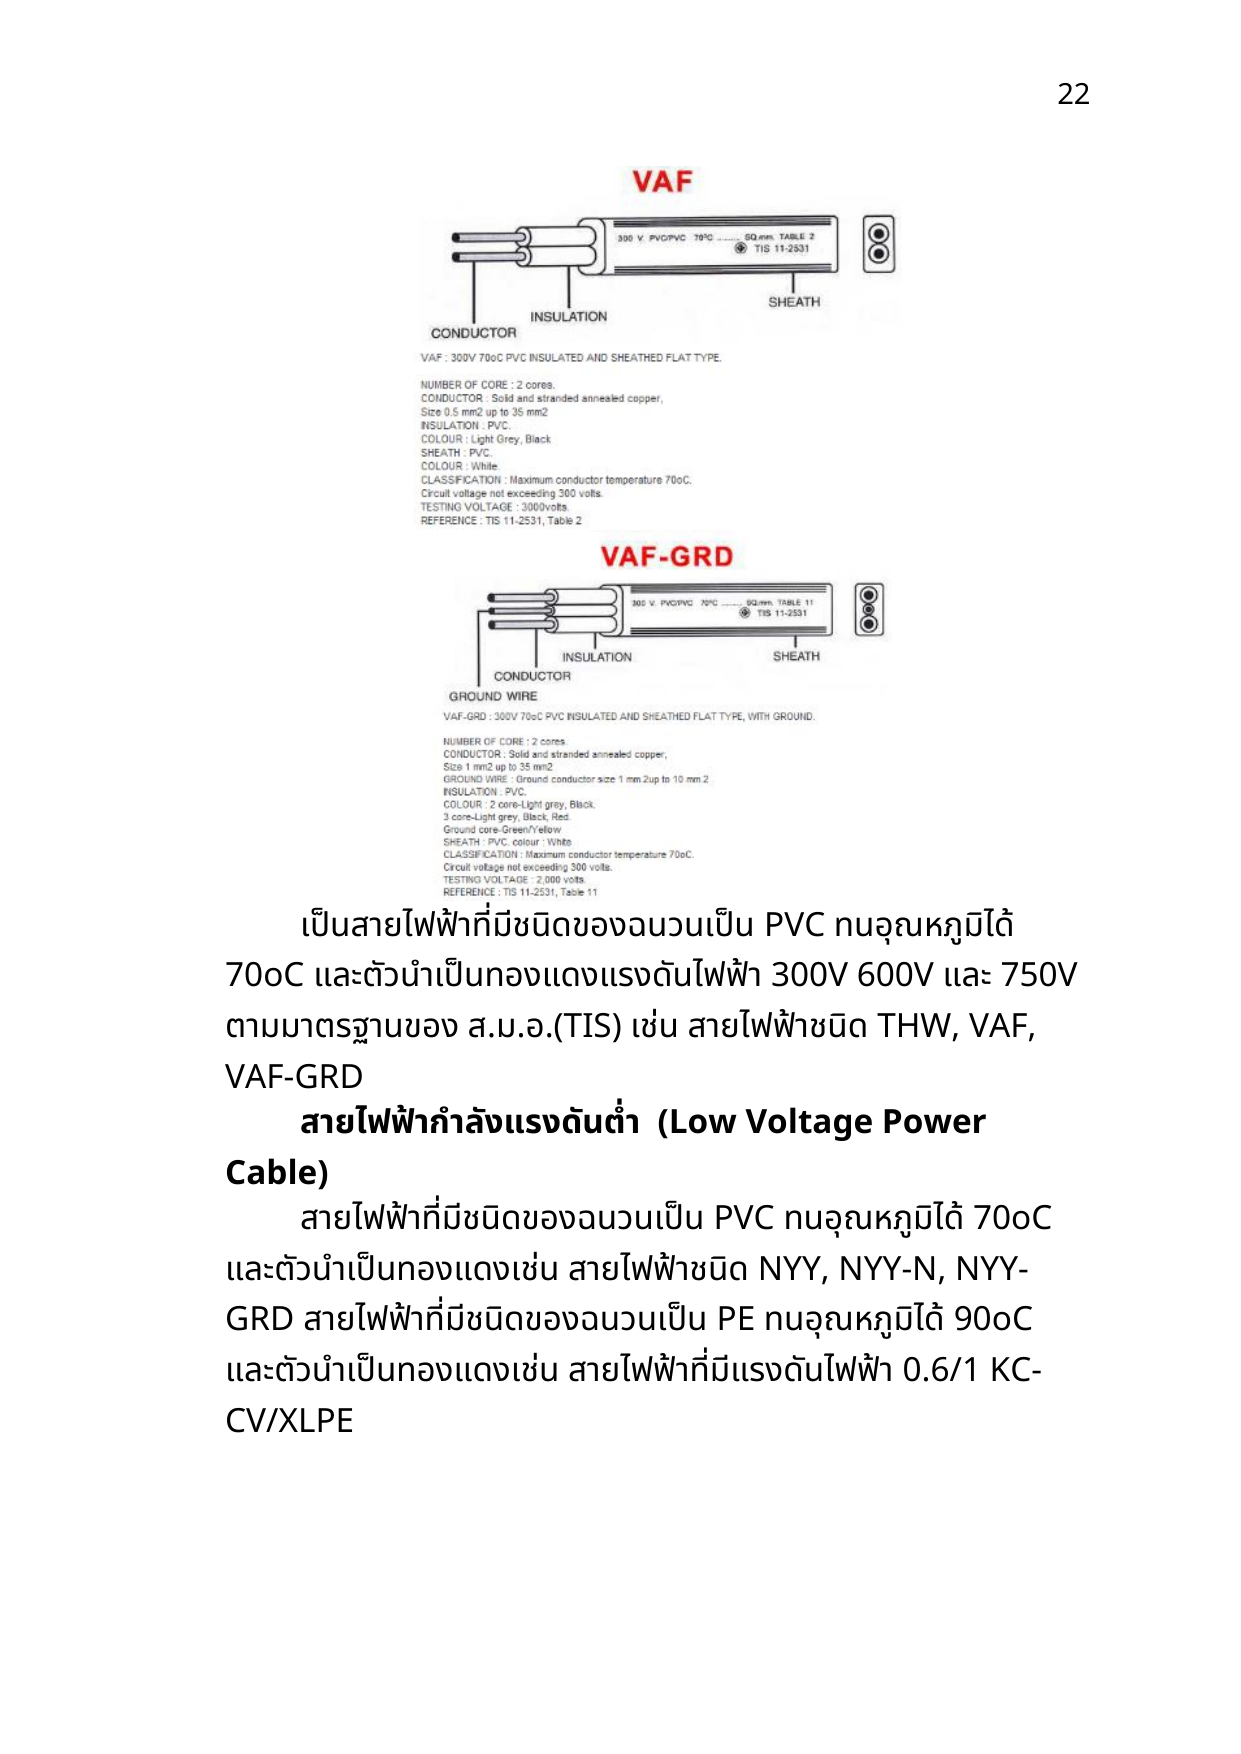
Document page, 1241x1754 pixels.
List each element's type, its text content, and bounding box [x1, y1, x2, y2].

subtitle สายไฟฟ้ากำลังแรงดันต่ำ (Low Voltage Power Cable) [225, 1098, 1090, 1194]
text สายไฟฟ้าที่มีชนิดของฉนวนเป็น PVC ทนอุณหภูมิได้ 70oC และตัวนำเป็นทองแดงเช่น สายไฟฟ้าชนิด NYY, NYY-N, NYY-GRD สายไฟฟ้าที่มีชนิดของฉนวนเป็น PE ทนอุณหภูมิได้ 90oC และตัวนำเป็นทองแดงเช่น สายไฟฟ้าที่มีแรงดันไฟฟ้า 0.6/1 KC-CV/XLPE [225, 1194, 1090, 1442]
text เป็นสายไฟฟ้าที่มีชนิดของฉนวนเป็น PVC ทนอุณหภูมิได้ 70oC และตัวนำเป็นทองแดงแรงดันไฟฟ้า 300V 600V และ 750V ตามมาตรฐานของ ส.ม.อ.(TIS) เช่น สายไฟฟ้าชนิด THW, VAF, VAF-GRD [225, 901, 1090, 1098]
picture [413, 166, 902, 901]
